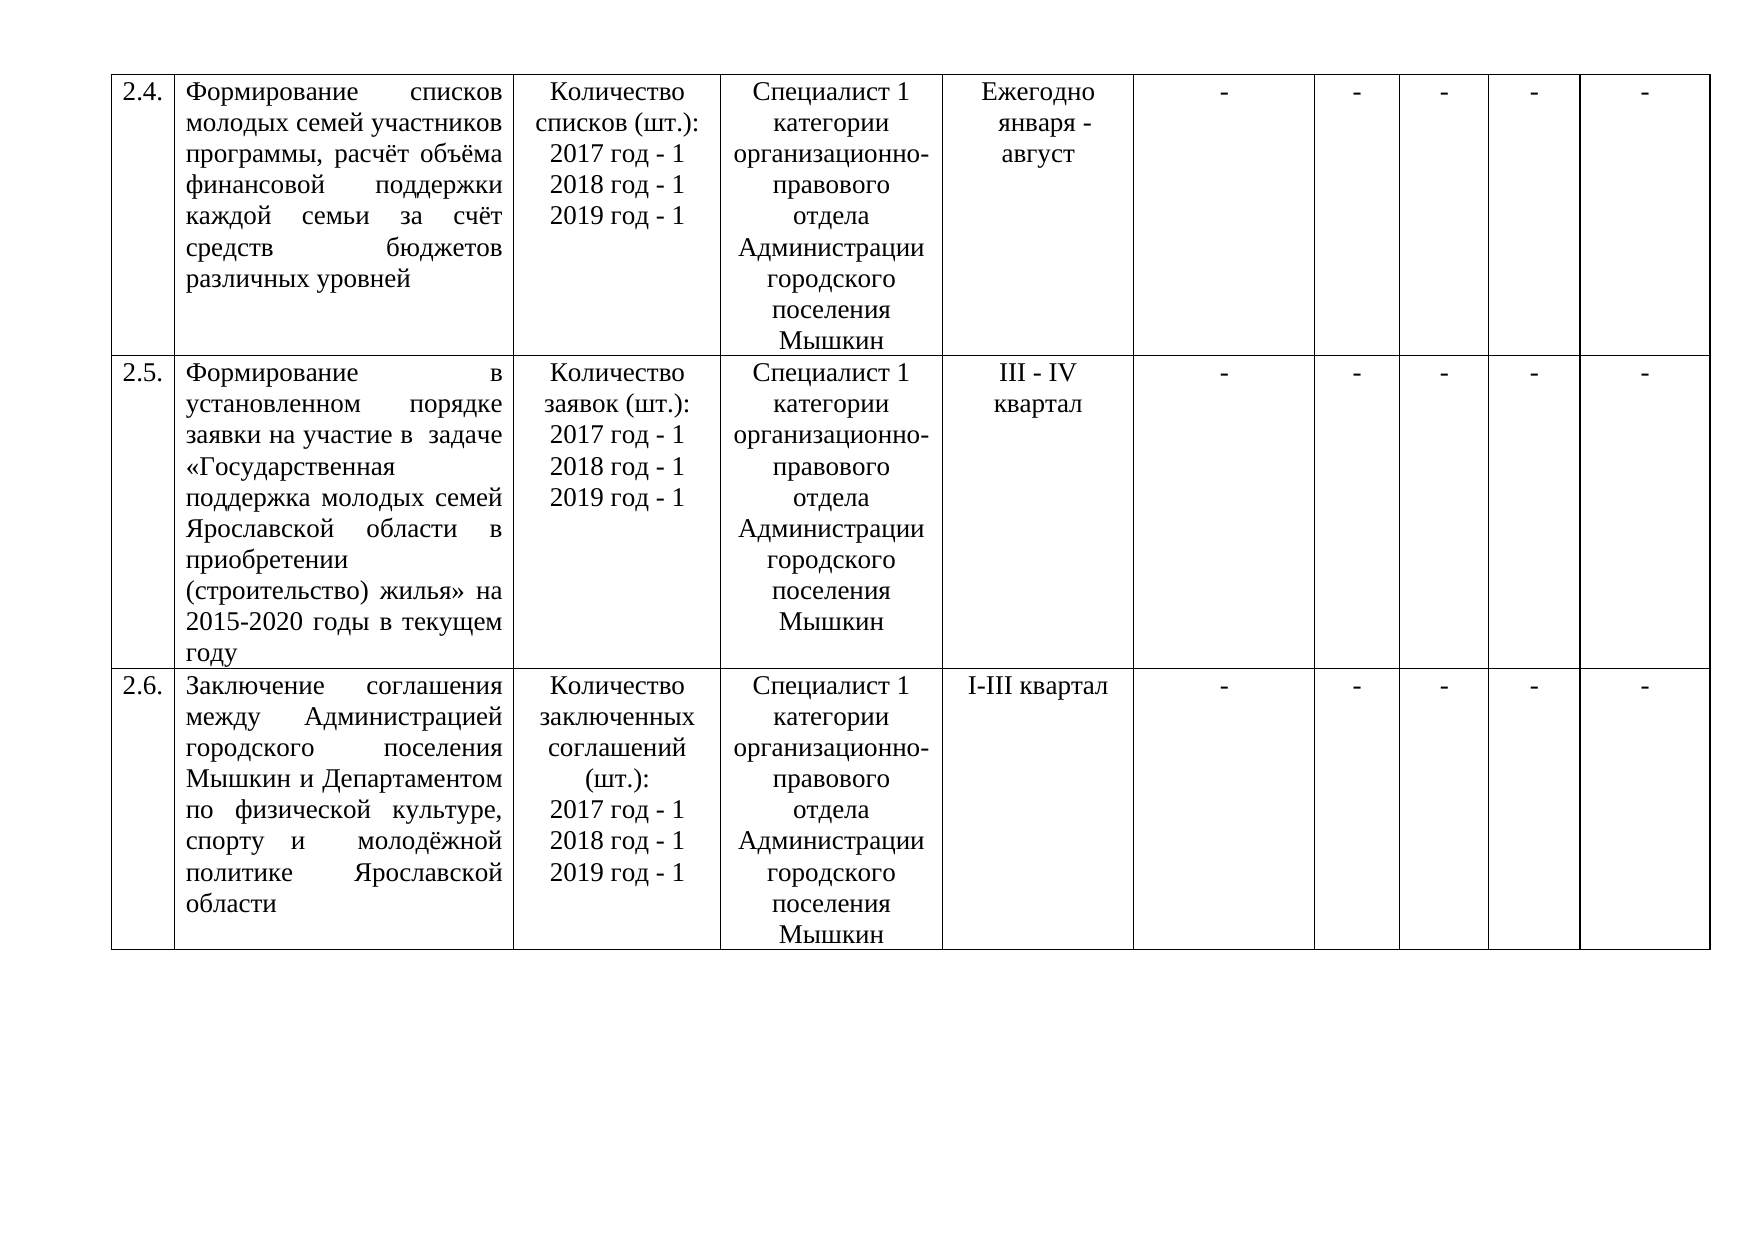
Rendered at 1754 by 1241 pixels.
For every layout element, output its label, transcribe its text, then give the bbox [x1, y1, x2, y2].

table_cell - [1315, 356, 1399, 668]
table_cell - [1134, 669, 1314, 949]
table_cell - [1134, 75, 1314, 355]
table_cell - [1581, 669, 1709, 949]
table_cell - [1134, 356, 1314, 668]
table_cell 2.6. [112, 669, 174, 949]
table_cell Ежегодно января - август [943, 75, 1133, 355]
table_cell III - IV квартал [943, 356, 1133, 668]
table_cell - [1489, 75, 1579, 355]
table_cell 2.5. [112, 356, 174, 668]
table_cell - [1400, 75, 1488, 355]
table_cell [721, 669, 942, 949]
table_cell Формирование в установленном порядке заявки на участие в задаче «Государственная поддержка молодых семей Ярославской области в приобретении (строительство) жилья» на 2015-2020 годы в текущем году [175, 356, 513, 668]
table_cell Количество заявок (шт.): 2017 год - 1 2018 год - 1 2019 год - 1 [514, 356, 720, 668]
table_cell - [1489, 669, 1579, 949]
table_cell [721, 75, 942, 355]
table_cell - [1489, 356, 1579, 668]
table_cell 2.4. [112, 75, 174, 355]
table_cell Количество списков (шт.): 2017 год - 1 2018 год - 1 2019 год - 1 [514, 75, 720, 355]
table_cell Заключение соглашения между Администрацией городского поселения Мышкин и Департаментом по физической культуре, спорту и молодёжной политике Ярославской области [175, 669, 513, 949]
table_cell - [1581, 356, 1709, 668]
table_cell - [1400, 669, 1488, 949]
table_cell - [1315, 75, 1399, 355]
table_cell Формирование списков молодых семей участников программы, расчёт объёма финансовой поддержки каждой семьи за счёт средств бюджетов различных уровней [175, 75, 513, 355]
table_cell I-III квартал [943, 669, 1133, 949]
table_cell - [1400, 356, 1488, 668]
table_cell - [1315, 669, 1399, 949]
table_cell - [1581, 75, 1709, 355]
table_cell Количество заключенных соглашений (шт.): 2017 год - 1 2018 год - 1 2019 год - 1 [514, 669, 720, 949]
table_cell Специалист 1 категории организационно-правового отдела Администрации городского поселения Мышкин [721, 356, 942, 668]
